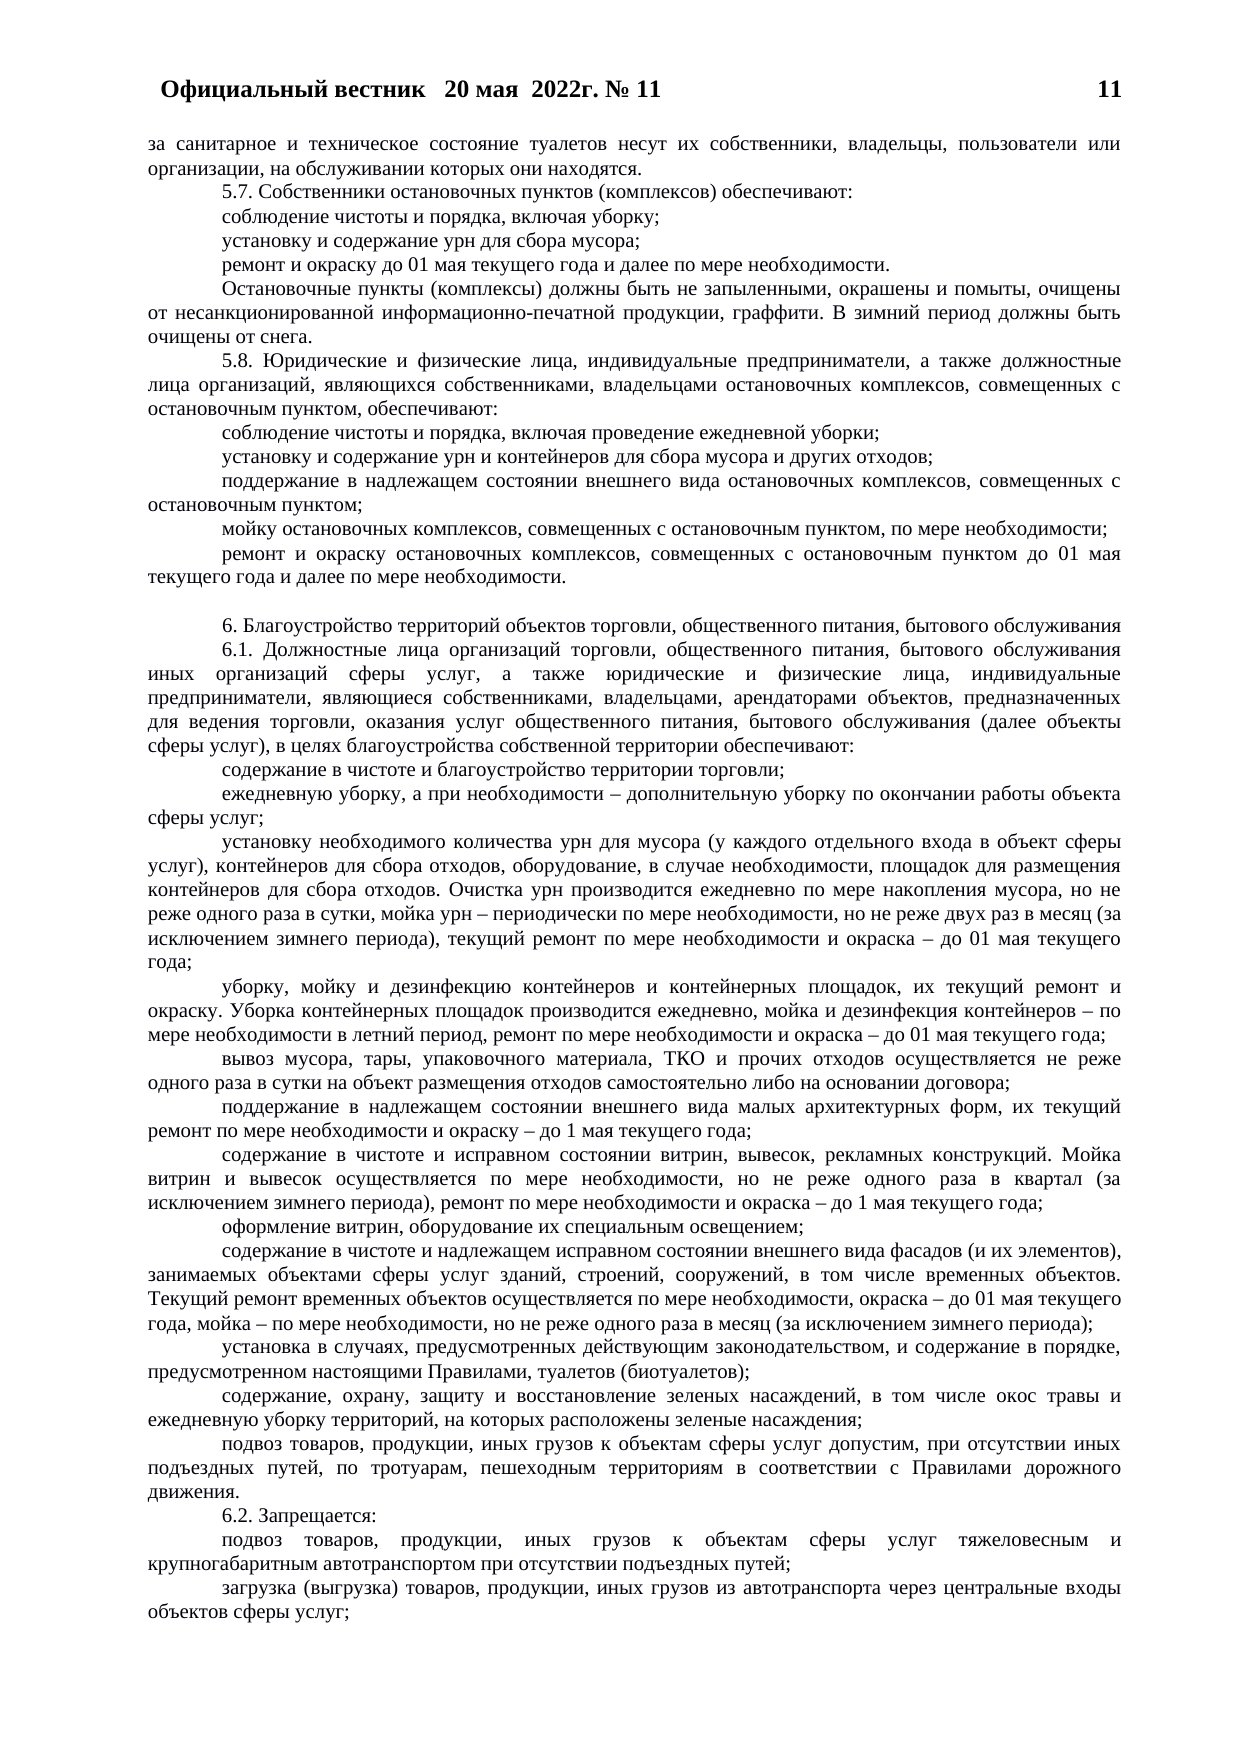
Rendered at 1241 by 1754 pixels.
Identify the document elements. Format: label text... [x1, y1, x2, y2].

text поддержание в надлежащем состоянии внешнего вида остановочных комплексов, совмещенных с остановочным пунктом; [148, 468, 1122, 516]
text 6. Благоустройство территорий объектов торговли, общественного питания, бытового обслуживания [148, 613, 1122, 637]
text ремонт и окраску остановочных комплексов, совмещенных с остановочным пунктом до 01 мая текущего года и далее по мере необходимости. [148, 540, 1122, 588]
text подвоз товаров, продукции, иных грузов к объектам сферы услуг допустим, при отсутствии иных подъездных путей, по тротуарам, пешеходным территориям в соответствии с Правилами дорожного движения. [148, 1431, 1122, 1503]
text 6.1. Должностные лица организаций торговли, общественного питания, бытового обслуживания иных организаций сферы услуг, а также юридические и физические лица, индивидуальные предприниматели, являющиеся собственниками, владельцами, арендаторами объектов, предназначенных для ведения торговли, оказания услуг общественного питания, бытового обслуживания (далее объекты сферы услуг), в целях благоустройства собственной территории обеспечивают: [148, 637, 1122, 757]
text установку и содержание урн для сбора мусора; [148, 228, 1122, 252]
text соблюдение чистоты и порядка, включая уборку; [148, 203, 1122, 228]
text мойку остановочных комплексов, совмещенных с остановочным пунктом, по мере необходимости; [148, 516, 1122, 540]
text 5.7. Собственники остановочных пунктов (комплексов) обеспечивают: [148, 179, 1122, 203]
text соблюдение чистоты и порядка, включая проведение ежедневной уборки; [148, 420, 1122, 444]
text содержание, охрану, защиту и восстановление зеленых насаждений, в том числе окос травы и ежедневную уборку территорий, на которых расположены зеленые насаждения; [148, 1383, 1122, 1431]
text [148, 131, 1122, 179]
text ремонт и окраску до 01 мая текущего года и далее по мере необходимости. [148, 252, 1122, 276]
text загрузка (выгрузка) товаров, продукции, иных грузов из автотранспорта через центральные входы объектов сферы услуг; [148, 1575, 1122, 1623]
text установку необходимого количества урн для мусора (у каждого отдельного входа в объект сферы услуг), контейнеров для сбора отходов, оборудование, в случае необходимости, площадок для размещения контейнеров для сбора отходов. Очистка урн производится ежедневно по мере накопления мусора, но не реже одного раза в сутки, мойка урн – периодически по мере необходимости, но не реже двух раз в месяц (за исключением зимнего периода), текущий ремонт по мере необходимости и окраска – до 01 мая текущего года; [148, 829, 1122, 973]
text установка в случаях, предусмотренных действующим законодательством, и содержание в порядке, предусмотренном настоящими Правилами, туалетов (биотуалетов); [148, 1334, 1122, 1383]
text содержание в чистоте и надлежащем исправном состоянии внешнего вида фасадов (и их элементов), занимаемых объектами сферы услуг зданий, строений, сооружений, в том числе временных объектов. Текущий ремонт временных объектов осуществляется по мере необходимости, окраска – до 01 мая текущего года, мойка – по мере необходимости, но не реже одного раза в месяц (за исключением зимнего периода); [148, 1238, 1122, 1334]
text ежедневную уборку, а при необходимости – дополнительную уборку по окончании работы объекта сферы услуг; [148, 781, 1122, 829]
text вывоз мусора, тары, упаковочного материала, ТКО и прочих отходов осуществляется не реже одного раза в сутки на объект размещения отходов самостоятельно либо на основании договора; [148, 1046, 1122, 1094]
text Остановочные пункты (комплексы) должны быть не запыленными, окрашены и помыты, очищены от несанкционированной информационно-печатной продукции, граффити. В зимний период должны быть очищены от снега. [148, 276, 1122, 348]
text 5.8. Юридические и физические лица, индивидуальные предприниматели, а также должностные лица организаций, являющихся собственниками, владельцами остановочных комплексов, совмещенных с остановочным пунктом, обеспечивают: [148, 348, 1122, 420]
text содержание в чистоте и благоустройство территории торговли; [148, 757, 1122, 781]
text 6.2. Запрещается: [148, 1503, 1122, 1527]
text содержание в чистоте и исправном состоянии витрин, вывесок, рекламных конструкций. Мойка витрин и вывесок осуществляется по мере необходимости, но не реже одного раза в квартал (за исключением зимнего периода), ремонт по мере необходимости и окраска – до 1 мая текущего года; [148, 1142, 1122, 1214]
text оформление витрин, оборудование их специальным освещением; [148, 1214, 1122, 1238]
text подвоз товаров, продукции, иных грузов к объектам сферы услуг тяжеловесным и крупногабаритным автотранспортом при отсутствии подъездных путей; [148, 1527, 1122, 1575]
text установку и содержание урн и контейнеров для сбора мусора и других отходов; [148, 444, 1122, 468]
text уборку, мойку и дезинфекцию контейнеров и контейнерных площадок, их текущий ремонт и окраску. Уборка контейнерных площадок производится ежедневно, мойка и дезинфекция контейнеров – по мере необходимости в летний период, ремонт по мере необходимости и окраска – до 01 мая текущего года; [148, 973, 1122, 1046]
text поддержание в надлежащем состоянии внешнего вида малых архитектурных форм, их текущий ремонт по мере необходимости и окраску – до 1 мая текущего года; [148, 1094, 1122, 1142]
